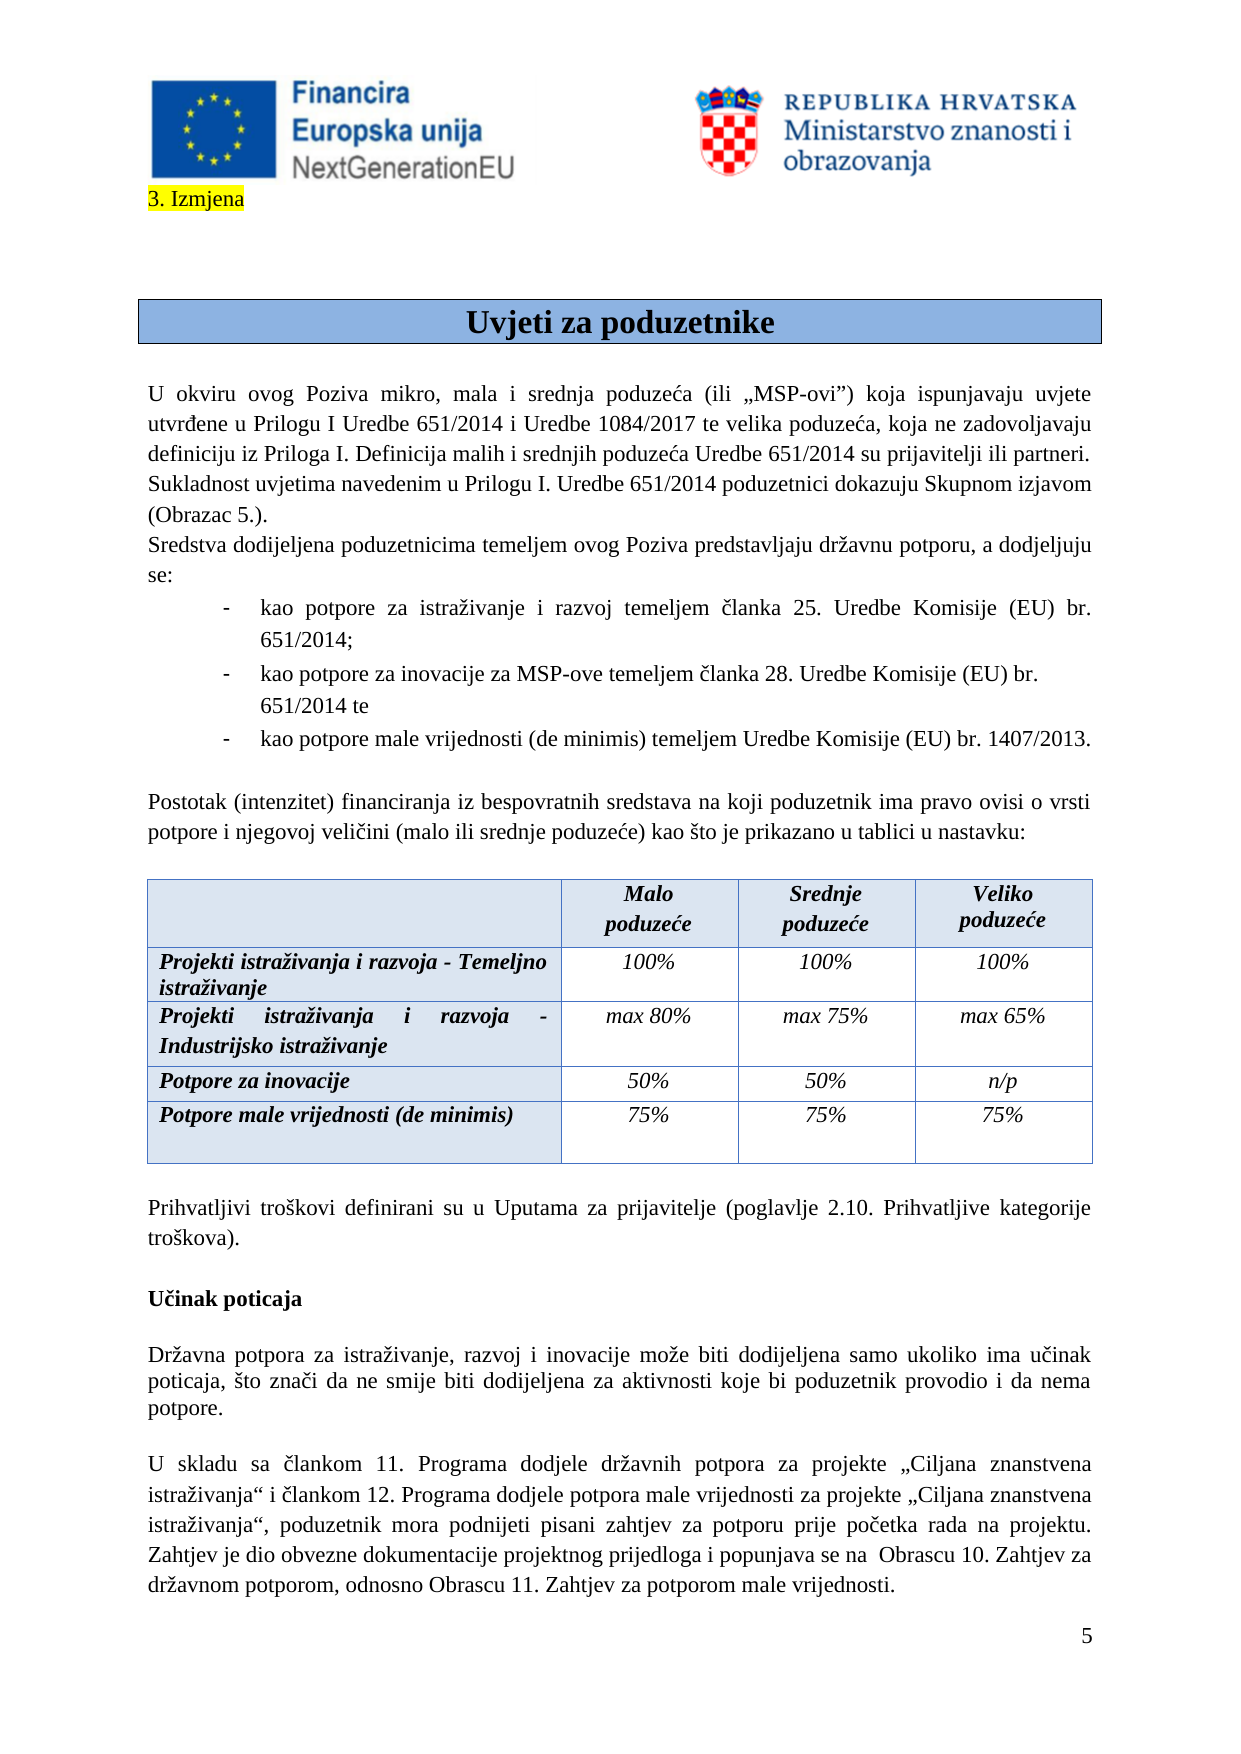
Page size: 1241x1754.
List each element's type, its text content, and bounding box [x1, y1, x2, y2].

list Postotak (intenzitet) financiranja iz bespovratnih sredstava na koji poduzetnik ima pravo ovisi o vrsti potpore i njegovoj veličini (malo ili srednje poduzeće) kao što je prikazano u tablici u nastavku: [148, 788, 1093, 844]
table_cell Potpore male vrijednosti (de minimis) [148, 1102, 561, 1163]
list kao potpore male vrijednosti (de minimis) temeljem Uredbe Komisije (EU) br. 1407/2013. [223, 722, 1093, 753]
table_header Srednje poduzeće [739, 880, 915, 947]
table_cell Potpore za inovacije [148, 1067, 561, 1101]
table_cell max 75% [739, 1002, 915, 1066]
table_cell 75% [739, 1102, 915, 1163]
list U okviru ovog Poziva mikro, mala i srednja poduzeća (ili „MSP-ovi”) koja ispunjavaju uvjete utvrđene u Prilogu I Uredbe 651/2014 i Uredbe 1084/2017 te velika poduzeća, koja ne zadovoljavaju definiciju iz Priloga I. Definicija malih i srednjih poduzeća Uredbe 651/2014 su prijavitelji ili partneri. Sukladnost uvjetima navedenim u Prilogu I. Uredbe 651/2014 poduzetnici dokazuju Skupnom izjavom (Obrazac 5.). [148, 380, 1093, 527]
table_cell 75% [916, 1102, 1092, 1163]
table_cell n/p [916, 1067, 1092, 1101]
subtitle Uvjeti za poduzetnike [139, 300, 1101, 343]
table_cell 100% [562, 948, 738, 1001]
table_cell 100% [916, 948, 1092, 1001]
table_cell 50% [562, 1067, 738, 1101]
table_cell Projekti istraživanja i razvoja - Industrijsko istraživanje [148, 1002, 561, 1066]
table_cell 50% [739, 1067, 915, 1101]
table_cell 100% [739, 948, 915, 1001]
list Prihvatljivi troškovi definirani su u Uputama za prijavitelje (poglavlje 2.10. Prihvatljive kategorije troškova). [148, 1194, 1093, 1251]
picture [147, 75, 537, 185]
table_header Veliko poduzeće [916, 880, 1092, 947]
table_cell 75% [562, 1102, 738, 1163]
picture [685, 73, 1090, 185]
table_cell max 80% [562, 1002, 738, 1066]
list Sredstva dodijeljena poduzetnicima temeljem ovog Poziva predstavljaju državnu potporu, a dodjeljuju se: [148, 531, 1093, 587]
table_cell max 65% [916, 1002, 1092, 1066]
table_header [148, 880, 561, 947]
table_header Malo poduzeće [562, 880, 738, 947]
table_cell Projekti istraživanja i razvoja - Temeljno istraživanje [148, 948, 561, 1001]
list Državna potpora za istraživanje, razvoj i inovacije može biti dodijeljena samo ukoliko ima učinak poticaja, što znači da ne smije biti dodijeljena za aktivnosti koje bi poduzetnik provodio i da nema potpore. [148, 1341, 1093, 1420]
list kao potpore za inovacije za MSP-ove temeljem članka 28. Uredbe Komisije (EU) br. 651/2014 te [223, 657, 1093, 718]
list U skladu sa člankom 11. Programa dodjele državnih potpora za projekte „Ciljana znanstvena istraživanja“ i člankom 12. Programa dodjele potpora male vrijednosti za projekte „Ciljana znanstvena istraživanja“, poduzetnik mora podnijeti pisani zahtjev za potporu prije početka rada na projektu. Zahtjev je dio obvezne dokumentacije projektnog prijedloga i popunjava se na Obrascu 10. Zahtjev za državnom potporom, odnosno Obrascu 11. Zahtjev za potporom male vrijednosti. [148, 1450, 1093, 1598]
list kao potpore za istraživanje i razvoj temeljem članka 25. Uredbe Komisije (EU) br. 651/2014; [223, 591, 1093, 653]
subtitle Učinak poticaja [148, 1284, 1093, 1311]
